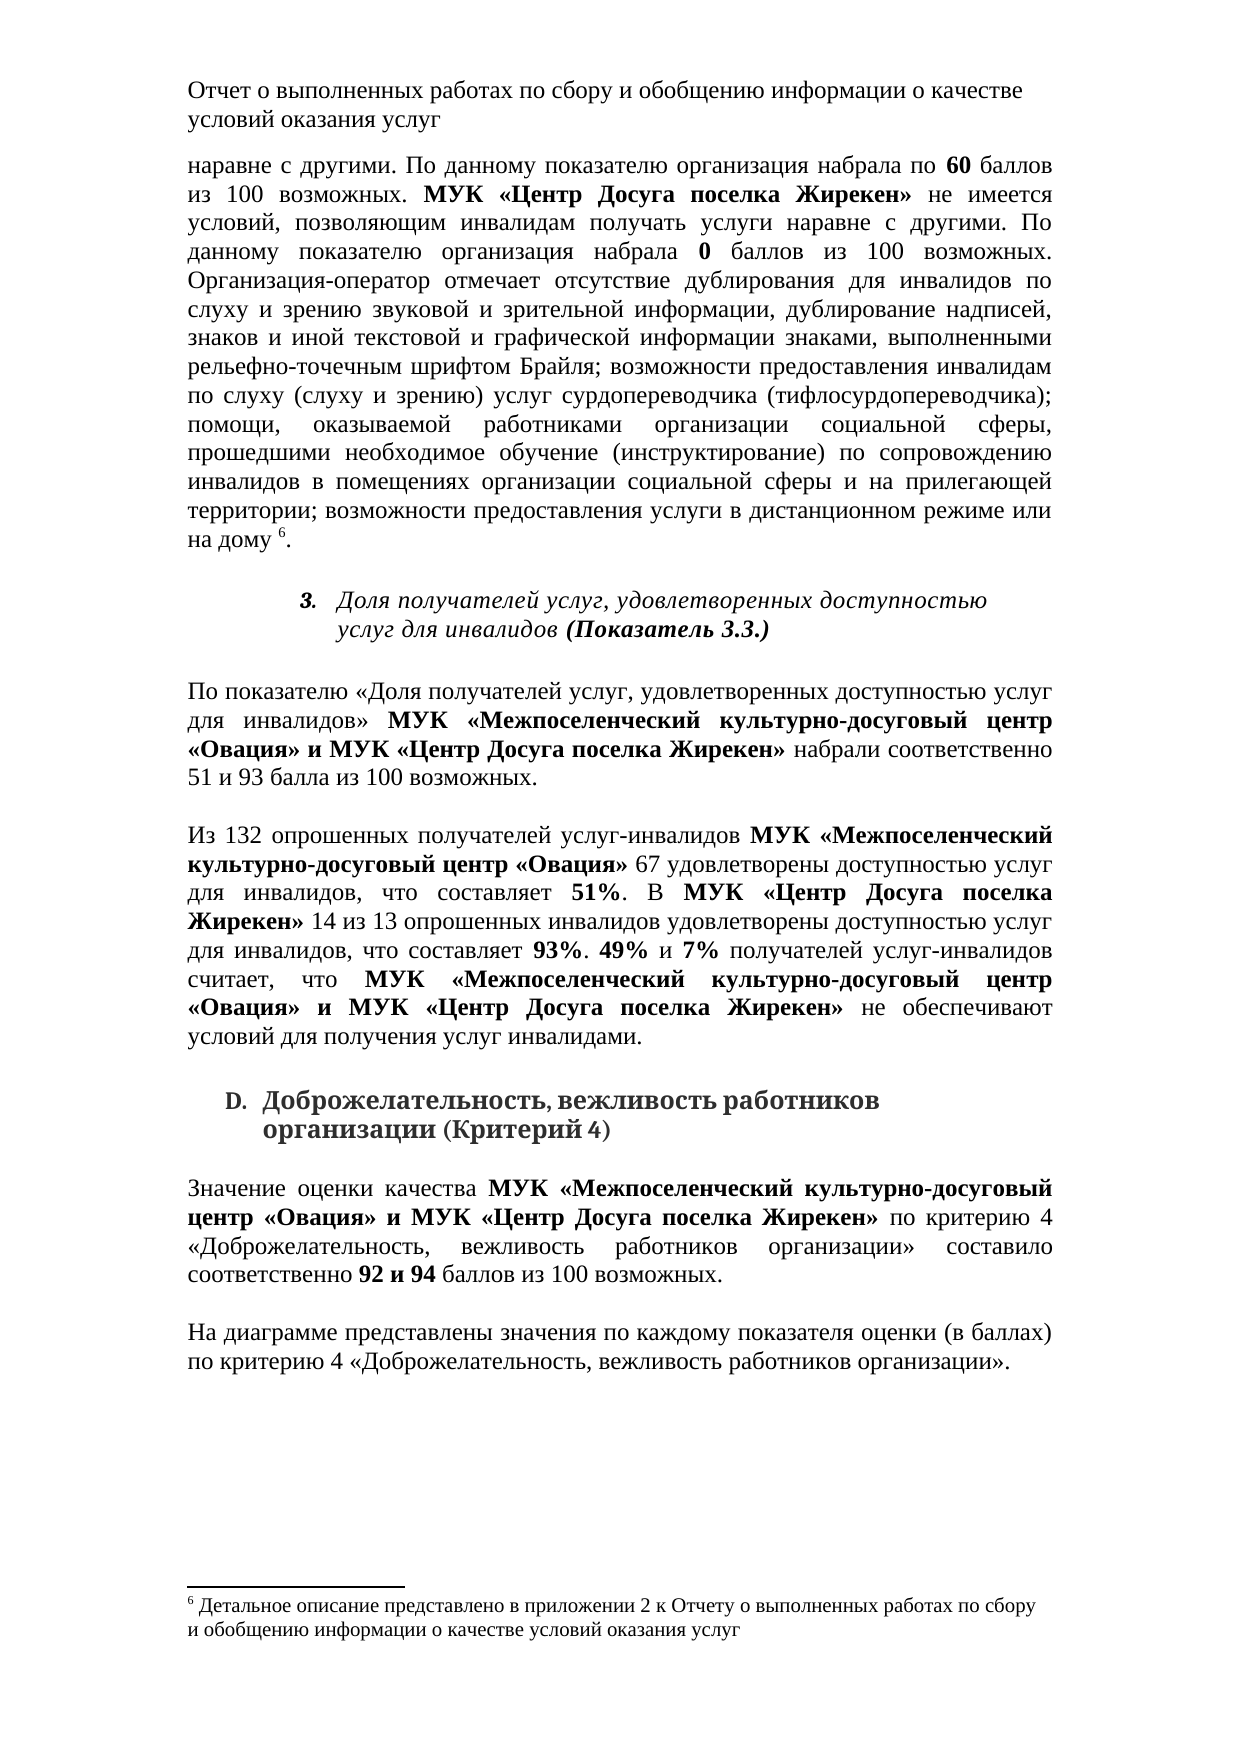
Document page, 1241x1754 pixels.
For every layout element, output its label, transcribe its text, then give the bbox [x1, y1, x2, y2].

text По показателю «Доля получателей услуг, удовлетворенных доступностью услуг для инвалидов» МУК «Межпоселенческий культурно-досуговый центр «Овация» и МУК «Центр Досуга поселка Жирекен» набрали соответственно 51 и 93 балла из 100 возможных. [187, 676, 1053, 791]
text Значение оценки качества МУК «Межпоселенческий культурно-досуговый центр «Овация» и МУК «Центр Досуга поселка Жирекен» по критерию 4 «Доброжелательность, вежливость работников организации» составило соответственно 92 и 94 баллов из 100 возможных. [187, 1173, 1053, 1288]
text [187, 150, 1053, 552]
text Из 132 опрошенных получателей услуг-инвалидов МУК «Межпоселенческий культурно-досуговый центр «Овация» 67 удовлетворены доступностью услуг для инвалидов, что составляет 51%. В МУК «Центр Досуга поселка Жирекен» 14 из 13 опрошенных инвалидов удовлетворены доступностью услуг для инвалидов, что составляет 93%. 49% и 7% получателей услуг-инвалидов считает, что МУК «Межпоселенческий культурно-досуговый центр «Овация» и МУК «Центр Досуга поселка Жирекен» не обеспечивают условий для получения услуг инвалидами. [187, 820, 1053, 1050]
subtitle Доброжелательность, вежливость работников организации (Критерий 4) [225, 1087, 1053, 1144]
text На диаграмме представлены значения по каждому показателя оценки (в баллах) по критерию 4 «Доброжелательность, вежливость работников организации». [187, 1317, 1053, 1374]
subtitle Доля получателей услуг, удовлетворенных доступностью услуг для инвалидов (Показатель 3.3.) [300, 585, 1053, 643]
